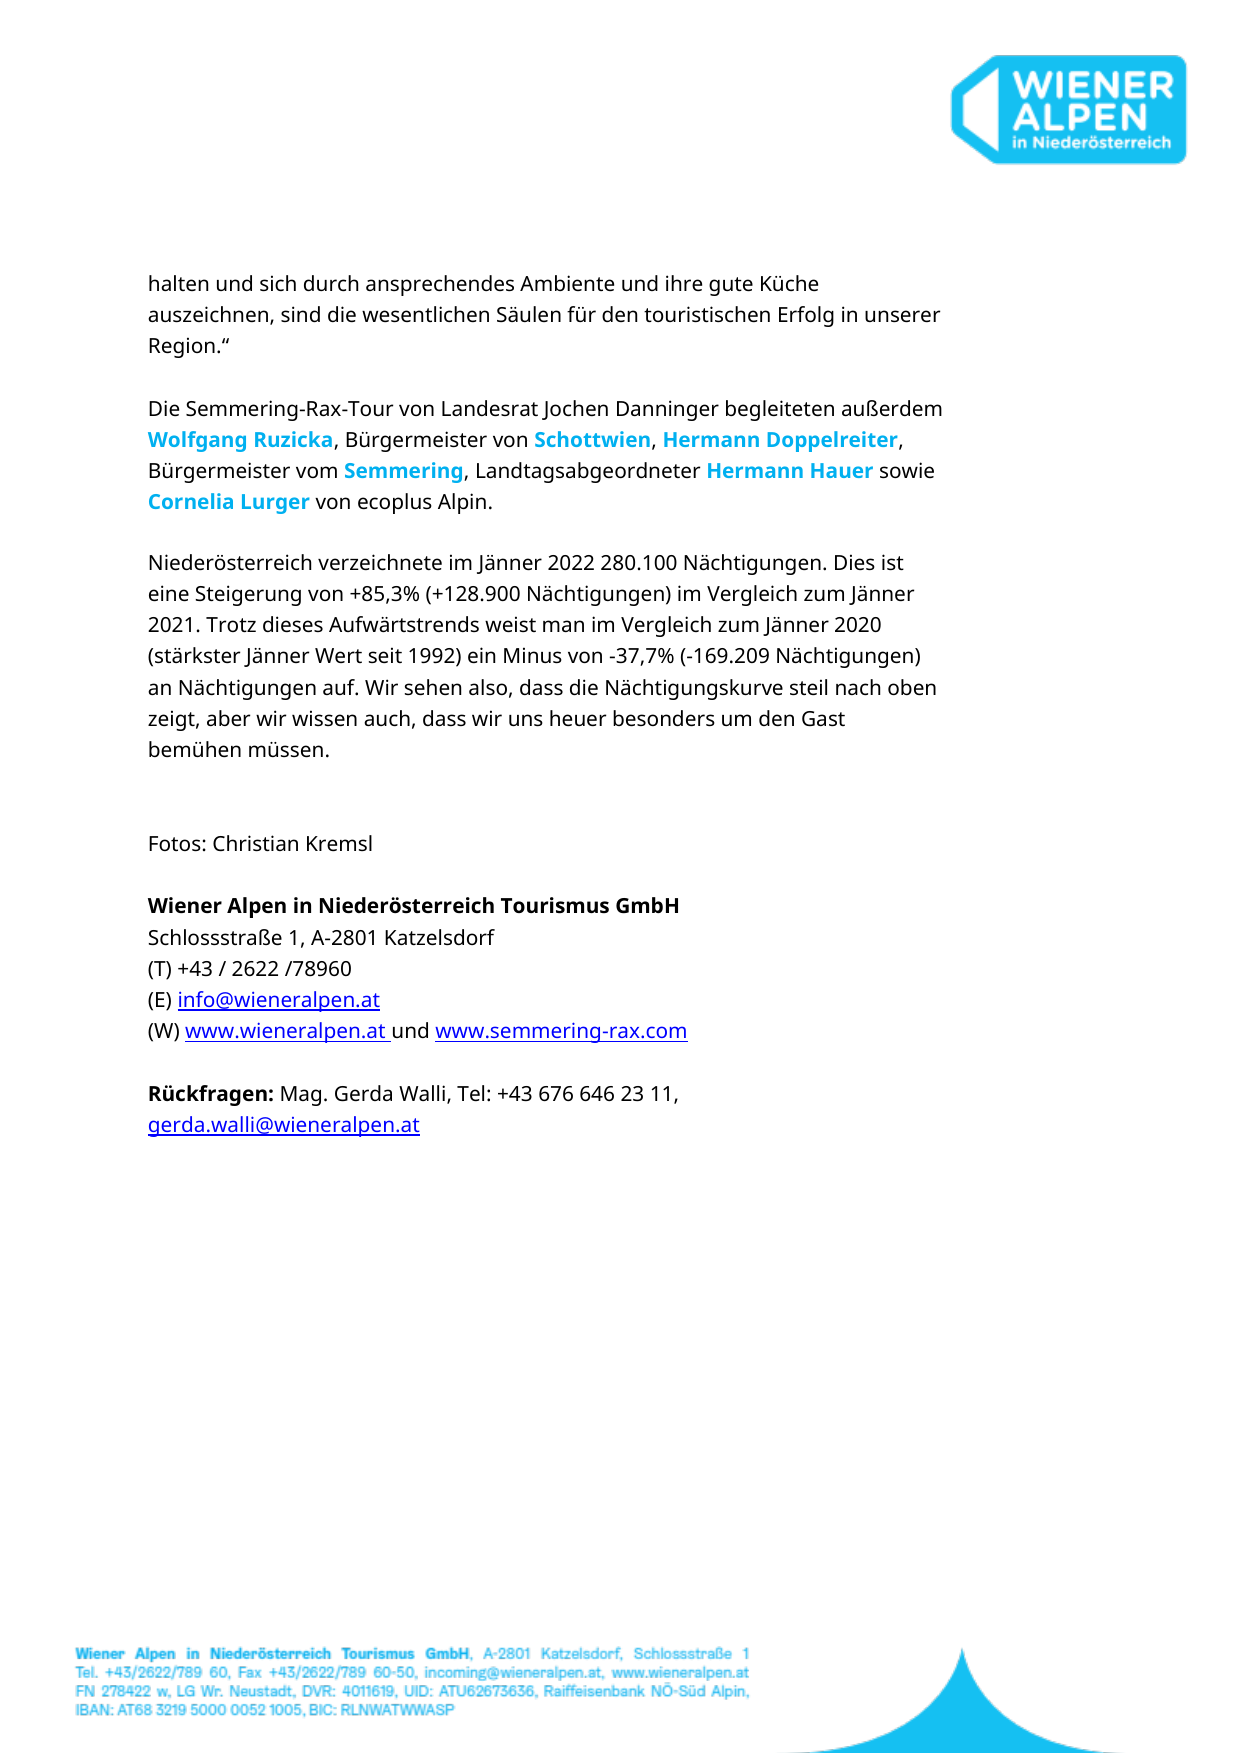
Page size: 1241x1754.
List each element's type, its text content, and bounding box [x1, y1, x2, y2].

text Wiener Alpen in Niederösterreich Tourismus GmbH [148, 889, 945, 920]
text (E) info@wieneralpen.at [148, 982, 945, 1014]
text Die Semmering-Rax-Tour von Landesrat Jochen Danninger begleiteten außerdem Wolfgang Ruzicka, Bürgermeister von Schottwien, Hermann Doppelreiter, Bürgermeister vom Semmering, Landtagsabgeordneter Hermann Hauer sowie Cornelia Lurger von ecoplus Alpin. [148, 391, 945, 516]
text Fotos: Christian Kremsl [148, 826, 945, 857]
text (T) +43 / 2622 /78960 [148, 951, 945, 982]
text (W) www.wieneralpen.at und www.semmering-rax.com [148, 1014, 945, 1045]
text Rückfragen: Mag. Gerda Walli, Tel: +43 676 646 23 11, gerda.walli@wieneralpen.at [148, 1076, 945, 1139]
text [148, 266, 945, 359]
text Schlossstraße 1, A-2801 Katzelsdorf [148, 920, 945, 951]
text Niederösterreich verzeichnete im Jänner 2022 280.100 Nächtigungen. Dies ist eine Steigerung von +85,3% (+128.900 Nächtigungen) im Vergleich zum Jänner 2021. Trotz dieses Aufwärtstrends weist man im Vergleich zum Jänner 2020 (stärkster Jänner Wert seit 1992) ein Minus von -37,7% (-169.209 Nächtigungen) an Nächtigungen auf. Wir sehen also, dass die Nächtigungskurve steil nach oben zeigt, aber wir wissen auch, dass wir uns heuer besonders um den Gast bemühen müssen. [148, 545, 945, 764]
